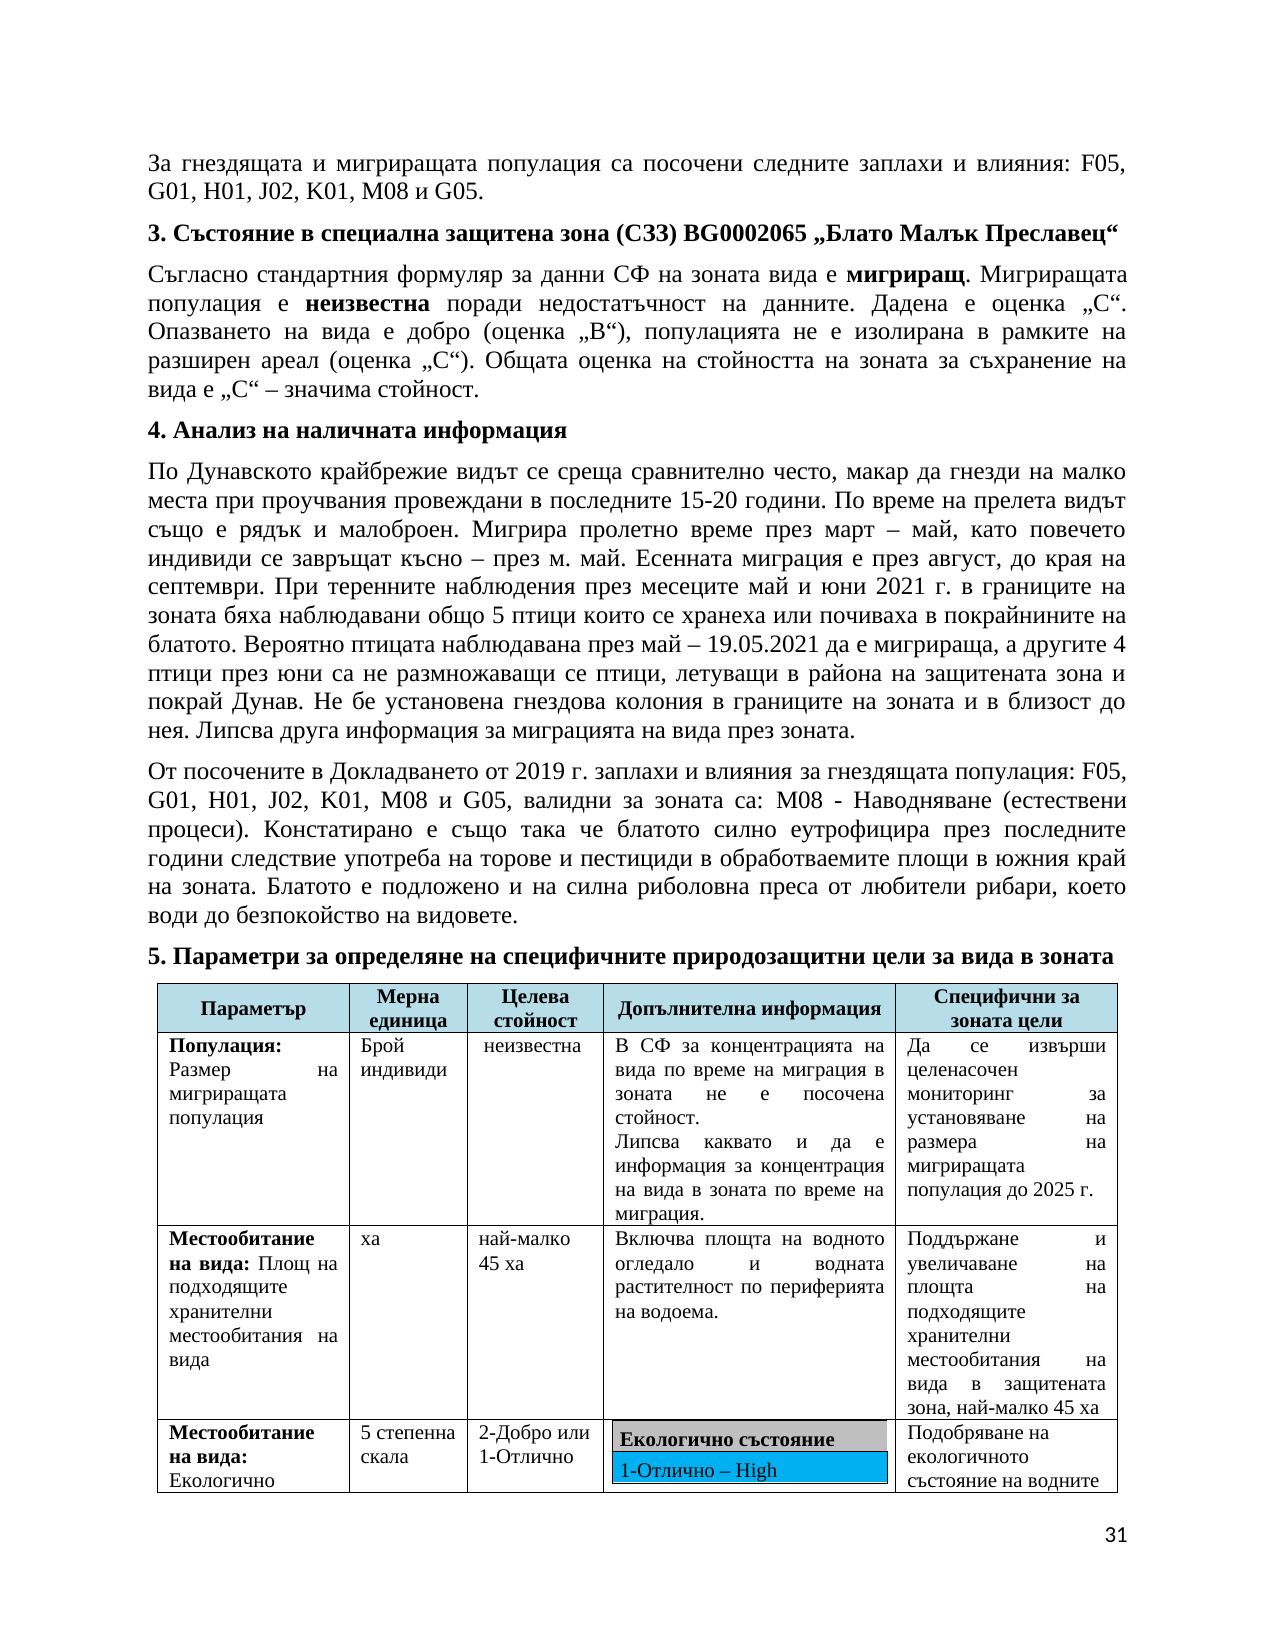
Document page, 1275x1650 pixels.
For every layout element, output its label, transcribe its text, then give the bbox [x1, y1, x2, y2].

text За гнездящата и мигриращата популация са посочени следните заплахи и влияния: F05, G01, H01, J02, K01, M08 и G05. [148, 148, 1127, 205]
table_cell Местообитание на вида: Площ на подходящите хранителни местообитания на вида [158, 1226, 349, 1419]
table_cell Да се извърши целенасочен мониторинг за установяване на размера на мигриращата популация до 2025 г. [896, 1033, 1117, 1225]
table_header Специфични за зоната цели [896, 984, 1117, 1032]
table_header Целева стойност [468, 984, 603, 1032]
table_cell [896, 1420, 1117, 1492]
table_cell Поддържане и увеличаване на площта на подходящите хранителни местообитания на вида в защитената зона, най-малко 45 ха [896, 1226, 1117, 1419]
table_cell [604, 1420, 895, 1492]
table_header Параметър [158, 984, 349, 1032]
table_cell Брой индивиди [350, 1033, 467, 1225]
text От посочените в Докладването от 2019 г. заплахи и влияния за гнездящата популация: F05, G01, H01, J02, K01, M08 и G05, валидни за зоната са: М08 - Наводняване (естествени процеси). Констатирано е също така че блатото силно еутрофицира през последните години следствие употреба на торове и пестициди в обработваемите площи в южния край на зоната. Блатото е подложено и на силна риболовна преса от любители рибари, което води до безпокойство на видовете. [148, 756, 1127, 929]
table_header Допълнителна информация [604, 984, 895, 1032]
table_cell хa [350, 1226, 467, 1419]
table_cell неизвестна [468, 1033, 603, 1225]
table_cell Популация: Размер на мигриращата популация [158, 1033, 349, 1225]
table_cell В СФ за концентрацията на вида по време на миграция в зоната не е посочена стойност. Липсва каквато и да е информация за концентрация на вида в зоната по време на миграция. [604, 1033, 895, 1225]
table_cell най-малко 45 ха [468, 1226, 603, 1419]
text По Дунавското крайбрежие видът се среща сравнително често, макар да гнезди на малко места при проучвания провеждани в последните 15-20 години. По време на прелета видът също е рядък и малоброен. Мигрира пролетно време през март – май, като повечето индивиди се завръщат късно – през м. май. Есенната миграция е през август, до края на септември. При теренните наблюдения през месеците май и юни 2021 г. в границите на зоната бяха наблюдавани общо 5 птици които се хранеха или почиваха в покрайнините на блатото. Вероятно птицата наблюдавана през май – 19.05.2021 да е мигрираща, а другите 4 птици през юни са не размножаващи се птици, летуващи в района на защитената зона и покрай Дунав. Не бе установена гнездова колония в границите на зоната и в близост до нея. Липсва друга информация за миграцията на вида през зоната. [148, 456, 1127, 744]
text 5. Параметри за определяне на специфичните природозащитни цели за вида в зоната [148, 941, 1127, 970]
text 3. Състояние в специална защитена зона (СЗЗ) BG0002065 „Блато Малък Преславец“ [148, 218, 1127, 246]
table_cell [158, 1420, 349, 1492]
table_cell 5 степенна скала [350, 1420, 467, 1492]
table_cell 2-Добро или 1-Отлично [468, 1420, 603, 1492]
table_header Мерна единица [350, 984, 467, 1032]
text Съгласно стандартния формуляр за данни СФ на зоната вида е мигриращ. Мигриращата популация е неизвестна поради недостатъчност на данните. Дадена е оценка „С“. Опазването на вида е добро (оценка „В“), популацията не е изолирана в рамките на разширен ареал (оценка „С“). Общата оценка на стойността на зоната за съхранение на вида е „С“ – значима стойност. [148, 259, 1127, 403]
table_cell Включва площта на водното огледало и водната растителност по периферията на водоема. [604, 1226, 895, 1419]
text 4. Анализ на наличната информация [148, 415, 1127, 444]
